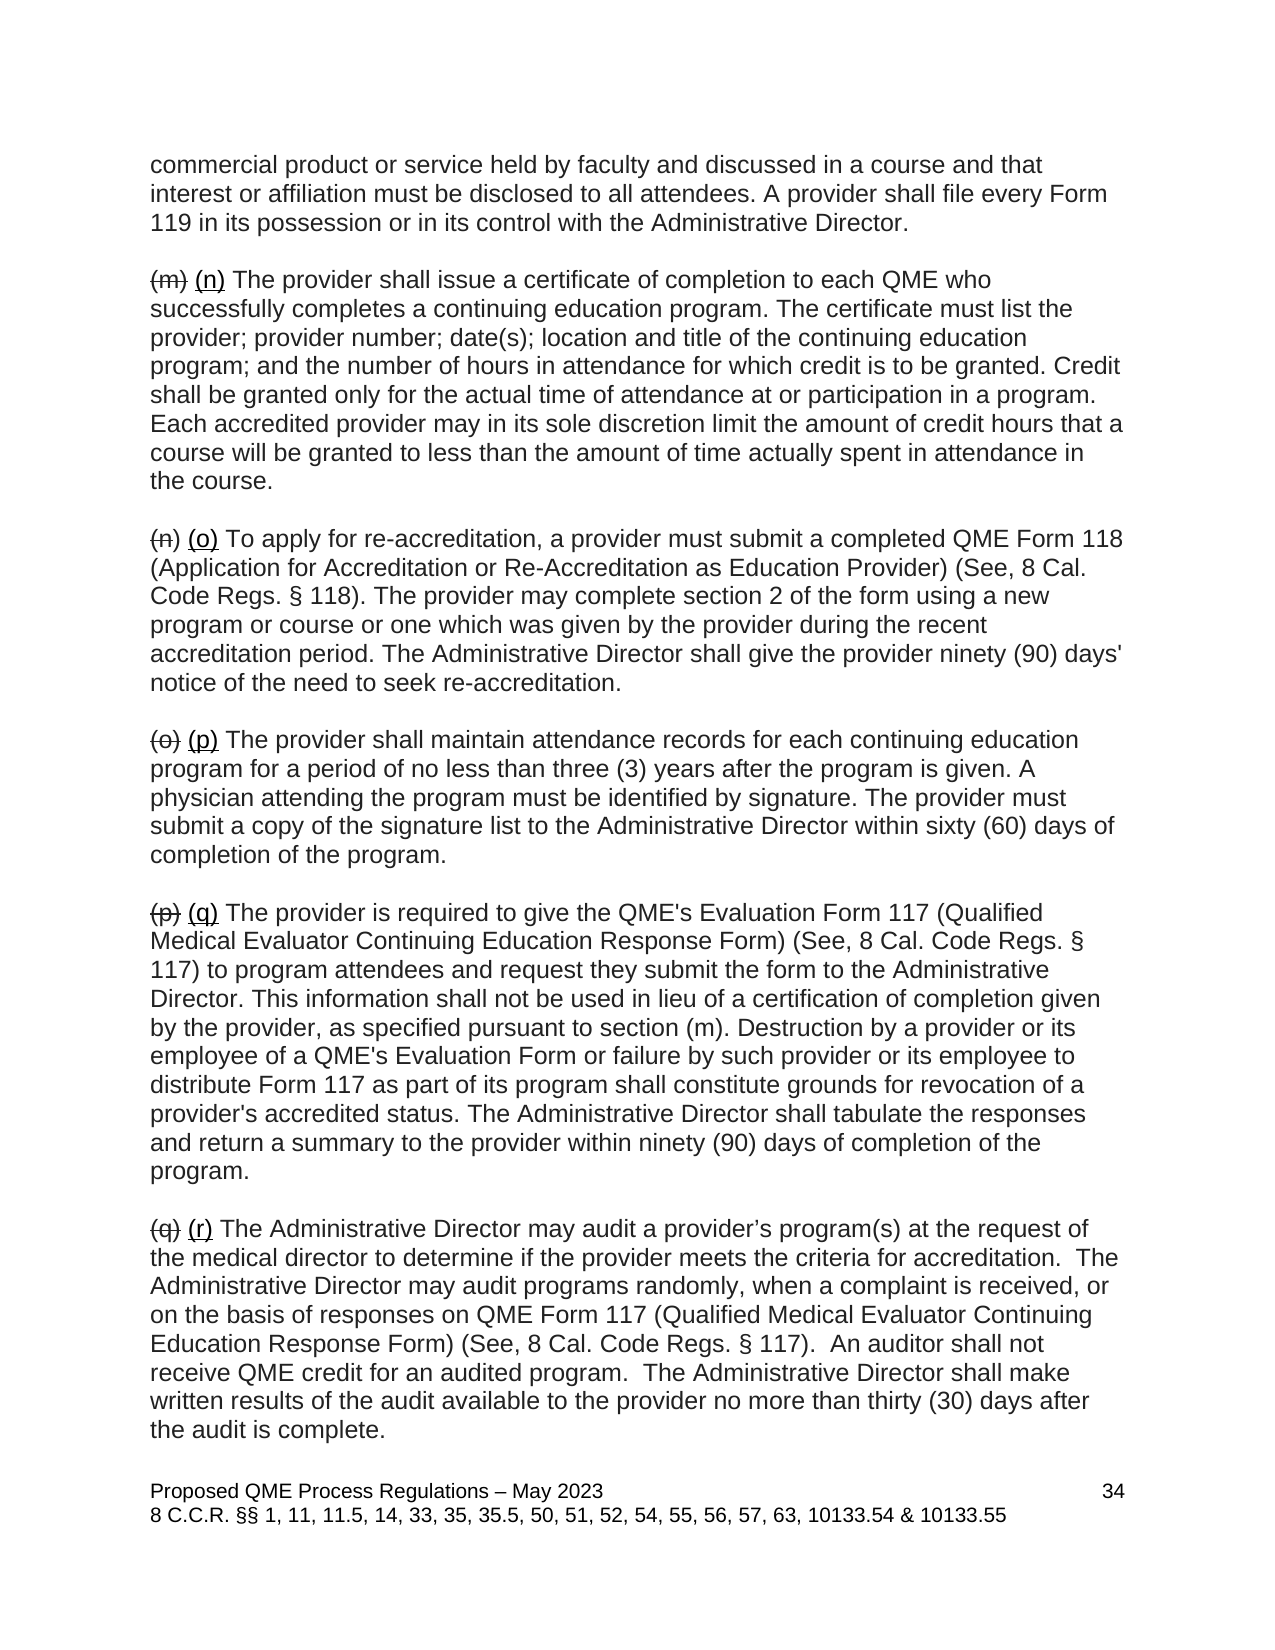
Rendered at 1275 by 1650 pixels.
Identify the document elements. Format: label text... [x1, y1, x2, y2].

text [150, 150, 1125, 236]
text (o) (p) The provider shall maintain attendance records for each continuing education program for a period of no less than three (3) years after the program is given. A physician attending the program must be identified by signature. The provider must submit a copy of the signature list to the Administrative Director within sixty (60) days of completion of the program. [150, 725, 1125, 869]
text (m) (n) The provider shall issue a certificate of completion to each QME who successfully completes a continuing education program. The certificate must list the provider; provider number; date(s); location and title of the continuing education program; and the number of hours in attendance for which credit is to be granted. Credit shall be granted only for the actual time of attendance at or participation in a program. Each accredited provider may in its sole discretion limit the amount of credit hours that a course will be granted to less than the amount of time actually spent in attendance in the course. [150, 265, 1125, 495]
text (p) (q) The provider is required to give the QME's Evaluation Form 117 (Qualified Medical Evaluator Continuing Education Response Form) (See, 8 Cal. Code Regs. § 117) to program attendees and request they submit the form to the Administrative Director. This information shall not be used in lieu of a certification of completion given by the provider, as specified pursuant to section (m). Destruction by a provider or its employee of a QME's Evaluation Form or failure by such provider or its employee to distribute Form 117 as part of its program shall constitute grounds for revocation of a provider's accredited status. The Administrative Director shall tabulate the responses and return a summary to the provider within ninety (90) days of completion of the program. [150, 897, 1125, 1185]
text (n) (o) To apply for re-accreditation, a provider must submit a completed QME Form 118 (Application for Accreditation or Re-Accreditation as Education Provider) (See, 8 Cal. Code Regs. § 118). The provider may complete section 2 of the form using a new program or course or one which was given by the provider during the recent accreditation period. The Administrative Director shall give the provider ninety (90) days' notice of the need to seek re-accreditation. [150, 524, 1125, 696]
text (q) (r) The Administrative Director may audit a provider’s program(s) at the request of the medical director to determine if the provider meets the criteria for accreditation. The Administrative Director may audit programs randomly, when a complaint is received, or on the basis of responses on QME Form 117 (Qualified Medical Evaluator Continuing Education Response Form) (See, 8 Cal. Code Regs. § 117). An auditor shall not receive QME credit for an audited program. The Administrative Director shall make written results of the audit available to the provider no more than thirty (30) days after the audit is complete. [150, 1214, 1125, 1444]
